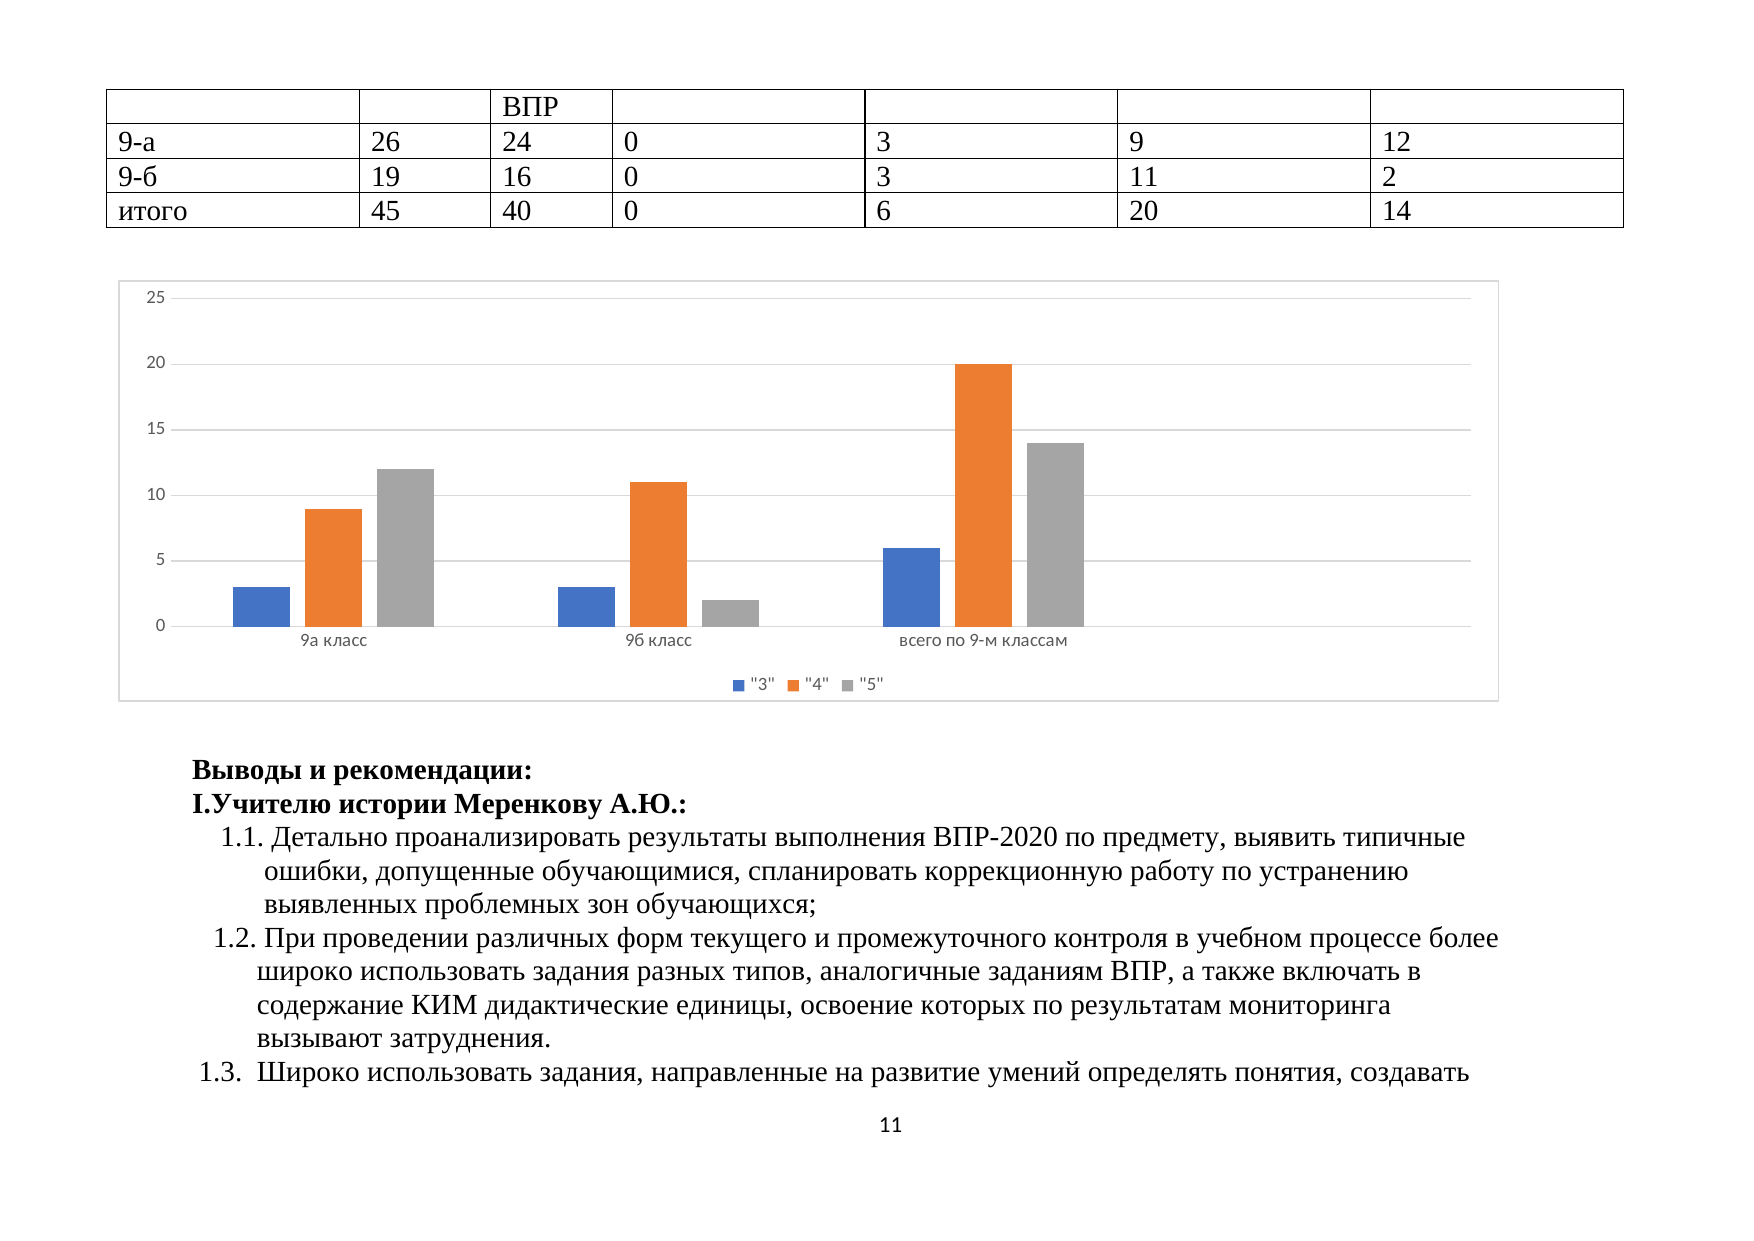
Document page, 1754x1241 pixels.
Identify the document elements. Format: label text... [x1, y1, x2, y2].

text широко использовать задания разных типов, аналогичные заданиям ВПР, а также включать в [118, 953, 1636, 987]
table_cell 19 [360, 159, 490, 192]
table_cell 0 [613, 124, 864, 158]
table_cell 40 [491, 193, 612, 227]
table_cell 12 [1371, 124, 1623, 158]
text ошибки, допущенные обучающимися, спланировать коррекционную работу по устранению [118, 853, 1636, 886]
table_cell 4 [1118, 90, 1370, 123]
table_cell 0 [613, 159, 864, 192]
table_cell 16 [491, 159, 612, 192]
table_cell 9-а [107, 124, 359, 158]
table_cell 3 [866, 90, 1117, 123]
text I.Учителю истории Меренкову А.Ю.: [118, 786, 1636, 819]
table_cell Писали ВПР [491, 90, 612, 123]
table_cell 3 [866, 124, 1117, 158]
table_cell 24 [491, 124, 612, 158]
table_cell 2 [1371, 159, 1623, 192]
table_cell 6 [866, 193, 1117, 227]
table_cell 14 [1371, 193, 1623, 227]
table_cell 3 [866, 159, 1117, 192]
table_cell 11 [1118, 159, 1370, 192]
table_cell 45 [360, 193, 490, 227]
text вызывают затруднения. [118, 1021, 1636, 1054]
table_cell в классе [360, 90, 490, 123]
table_cell 0 [613, 193, 864, 227]
table_cell 9-б [107, 159, 359, 192]
text 1.2. При проведении различных форм текущего и промежуточного контроля в учебном процессе более [118, 920, 1636, 953]
table_cell 2 [613, 90, 864, 123]
text содержание КИМ дидактические единицы, освоение которых по результатам мониторинга [118, 987, 1636, 1021]
text Выводы и рекомендации: [118, 752, 1636, 786]
text 1.1. Детально проанализировать результаты выполнения ВПР-2020 по предмету, выявить типичные [118, 819, 1636, 853]
table_cell итого [107, 193, 359, 227]
table_cell 20 [1118, 193, 1370, 227]
text 1.3. Широко использовать задания, направленные на развитие умений определять понятия, создавать [118, 1054, 1636, 1088]
text выявленных проблемных зон обучающихся; [118, 886, 1636, 920]
table_cell 26 [360, 124, 490, 158]
table_cell 9 [1118, 124, 1370, 158]
table_cell 5 [1371, 90, 1623, 123]
